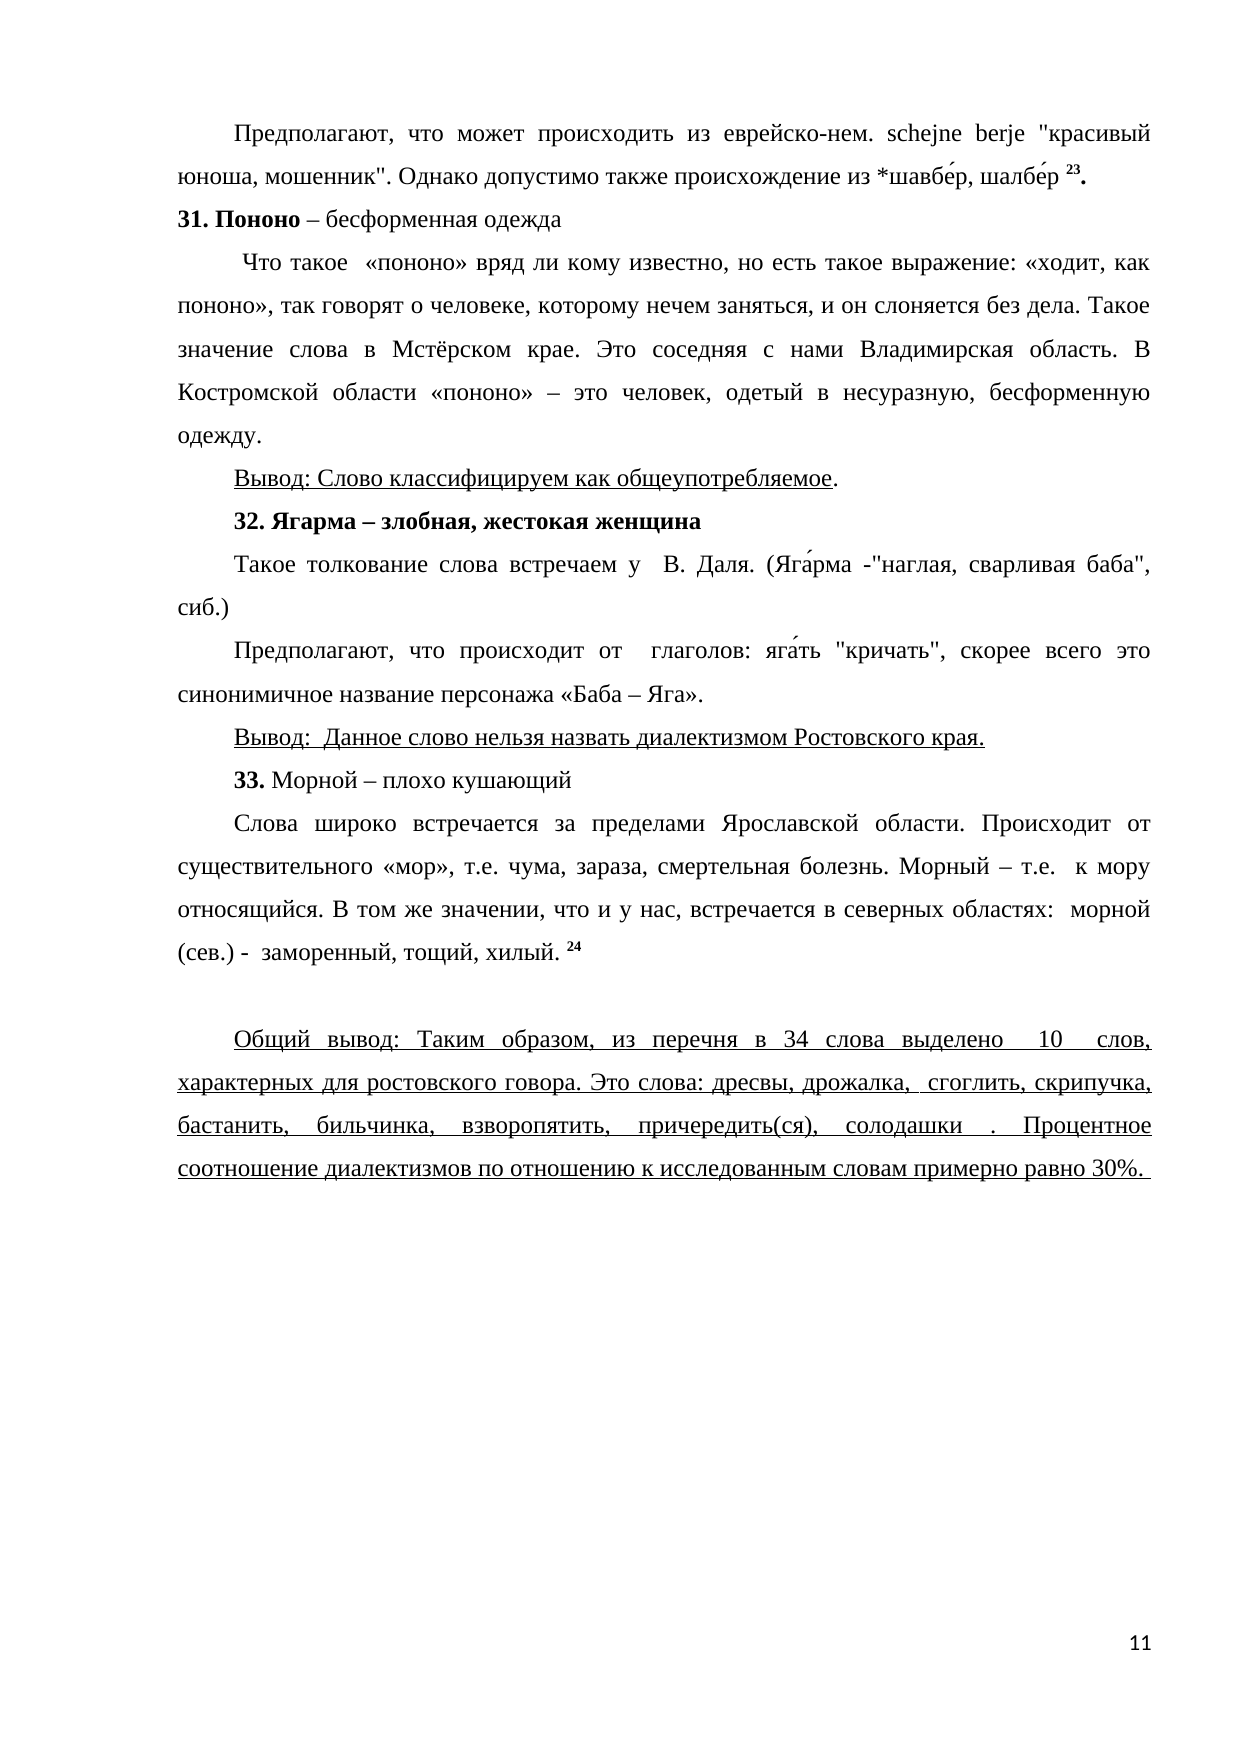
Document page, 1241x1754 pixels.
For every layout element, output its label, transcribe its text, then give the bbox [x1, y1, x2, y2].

text Общий вывод: Таким образом, из перечня в 34 слова выделено 10 слов, характерных для ростовского говора. Это слова: дресвы, дрожaлка, сгoглить, скрипyчка, бастaнить, бильчинка, взворопятить, причередить(ся), солодaшки . Процентное соотношение диалектизмов по отношению к исследованным словам примерно равно 30%. [177, 1093, 1152, 1135]
list 31. Пононo – бесформенная одежда [177, 204, 1152, 233]
text Вывод: Слово классифицируем как общеупотребляемое. [177, 463, 1152, 492]
text Слова широко встречается за пределами Ярославской области. Происходит от существительного «мор», т.е. чума, зараза, смертельная болезнь. Морный – т.е. к мору относящийся. В том же значении, что и у нас, встречается в северных областях: морной (сев.) - заморенный, тощий, хилый. 24 [177, 808, 1152, 966]
text Что такое «пононо» вряд ли кому известно, но есть такое выражение: «ходит, как пононо», так говорят о человеке, которому нечем заняться, и он слоняется без дела. Такое значение слова в Мстёрском крае. Это соседняя с нами Владимирская область. В Костромской области «пононо» – это человек, одетый в несуразную, бесформенную одежду. [177, 247, 1152, 449]
text Предполагают, что происходит от глаголов: яга́ть "кричать", скорее всего это синонимичное название персонажа «Баба – Яга». [177, 636, 1152, 707]
text 32. Ягaрма – злобная, жестокая женщина [177, 506, 1152, 535]
text Общий вывод: Таким образом, из перечня в 34 слова выделено 10 слов, характерных для ростовского говора. Это слова: дресвы, дрожaлка, сгoглить, скрипyчка, бастaнить, бильчинка, взворопятить, причередить(ся), солодaшки . Процентное соотношение диалектизмов по отношению к исследованным словам примерно равно 30%. [177, 1024, 1152, 1092]
text Такое толкование слова встречаем у В. Даля. (Яга́рма -"наглая, сварливая баба", сиб.) [177, 549, 1152, 621]
text Предполагают, что может происходить из еврейско-нем. schejne berje "красивый юноша, мошенник". Однако допустимо также происхождение из *шавбе́р, шалбе́р 23. [177, 118, 1152, 190]
text Вывод: Данное слово нельзя назвать диалектизмом Ростовского края. [177, 722, 1152, 751]
text Общий вывод: Таким образом, из перечня в 34 слова выделено 10 слов, характерных для ростовского говора. Это слова: дресвы, дрожaлка, сгoглить, скрипyчка, бастaнить, бильчинка, взворопятить, причередить(ся), солодaшки . Процентное соотношение диалектизмов по отношению к исследованным словам примерно равно 30%. [177, 1136, 1152, 1182]
list 33. Морнoй – плохо кушающий [177, 765, 1152, 794]
